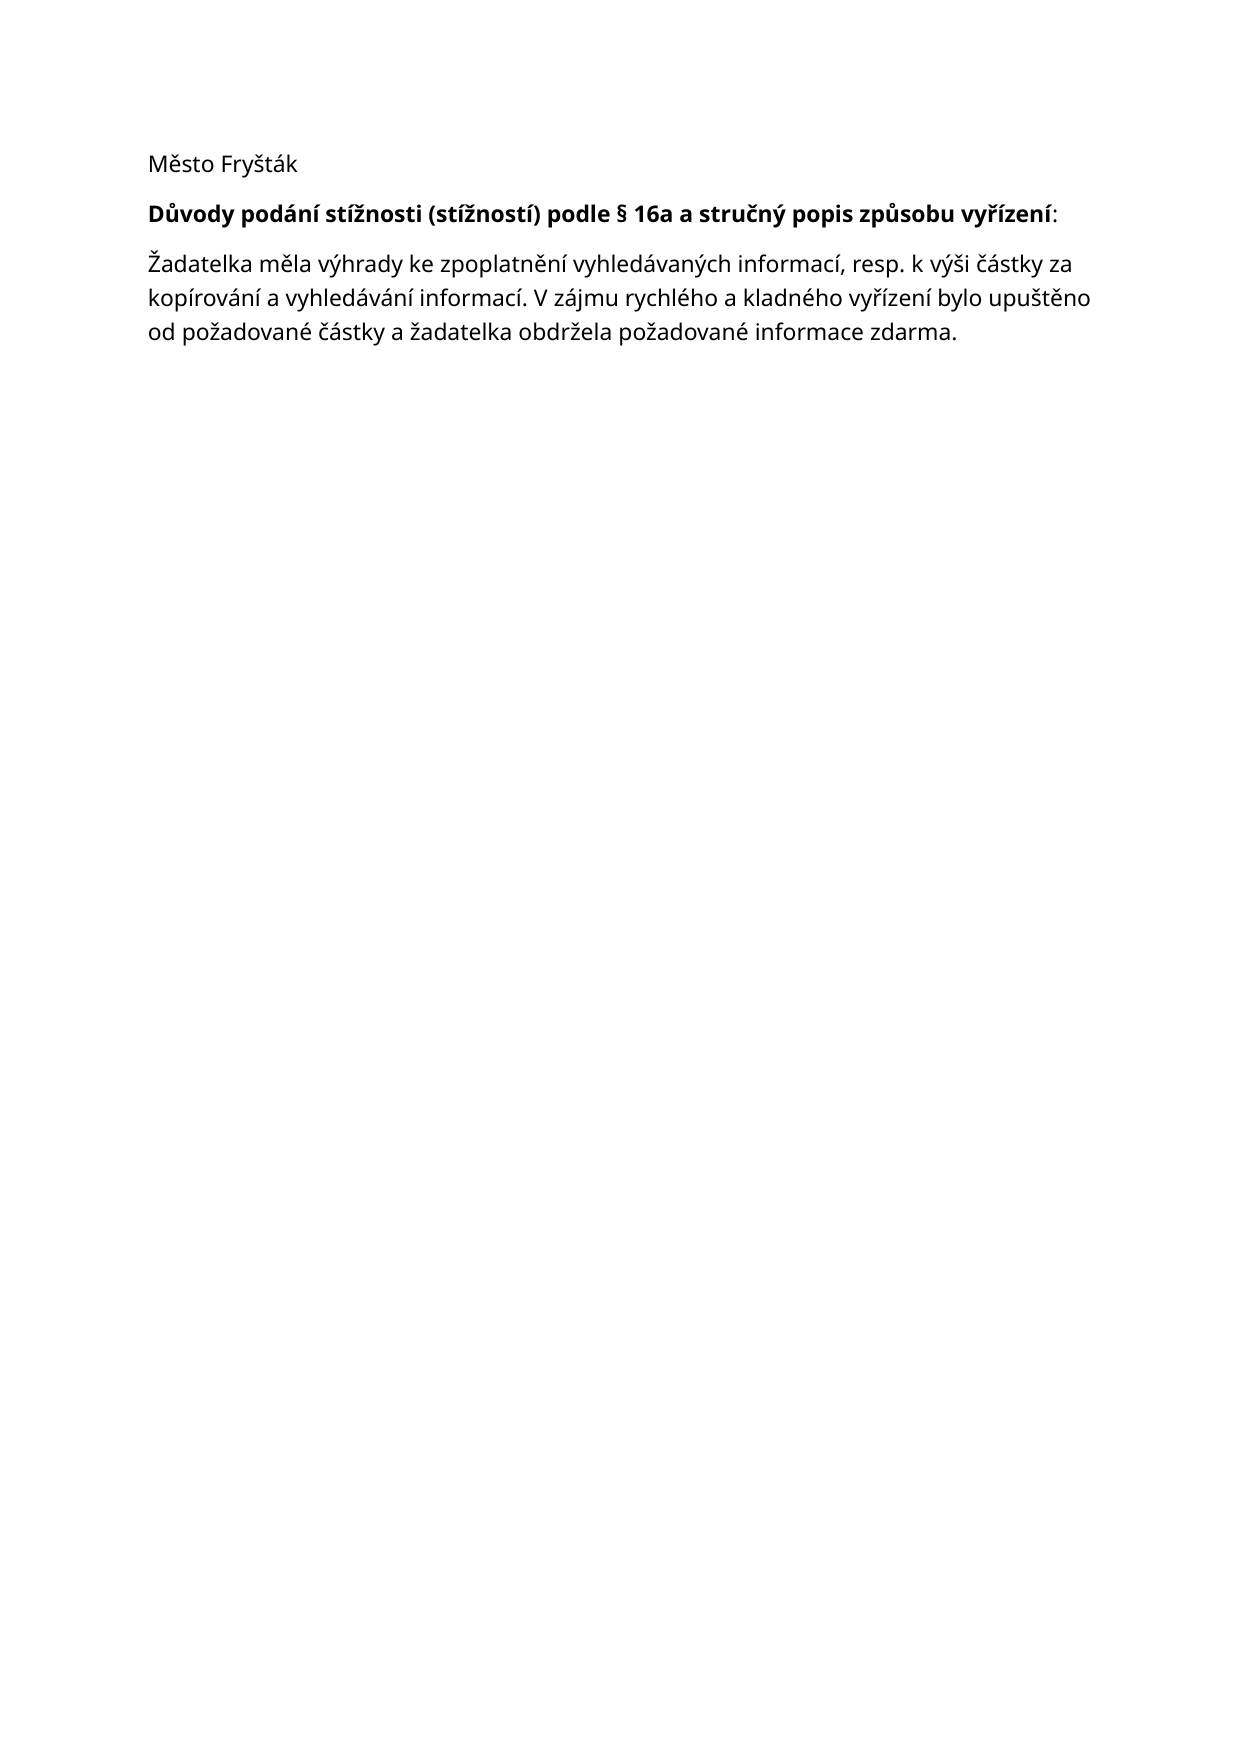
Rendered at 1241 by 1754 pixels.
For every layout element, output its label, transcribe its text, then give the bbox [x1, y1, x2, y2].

text Žadatelka měla výhrady ke zpoplatnění vyhledávaných informací, resp. k výši částky za kopírování a vyhledávání informací. V zájmu rychlého a kladného vyřízení bylo upuštěno od požadované částky a žadatelka obdržela požadované informace zdarma. [148, 248, 1093, 347]
text Důvody podání stížnosti (stížností) podle § 16a a stručný popis způsobu vyřízení: [148, 198, 1093, 229]
text Město Fryšták [148, 148, 1093, 179]
